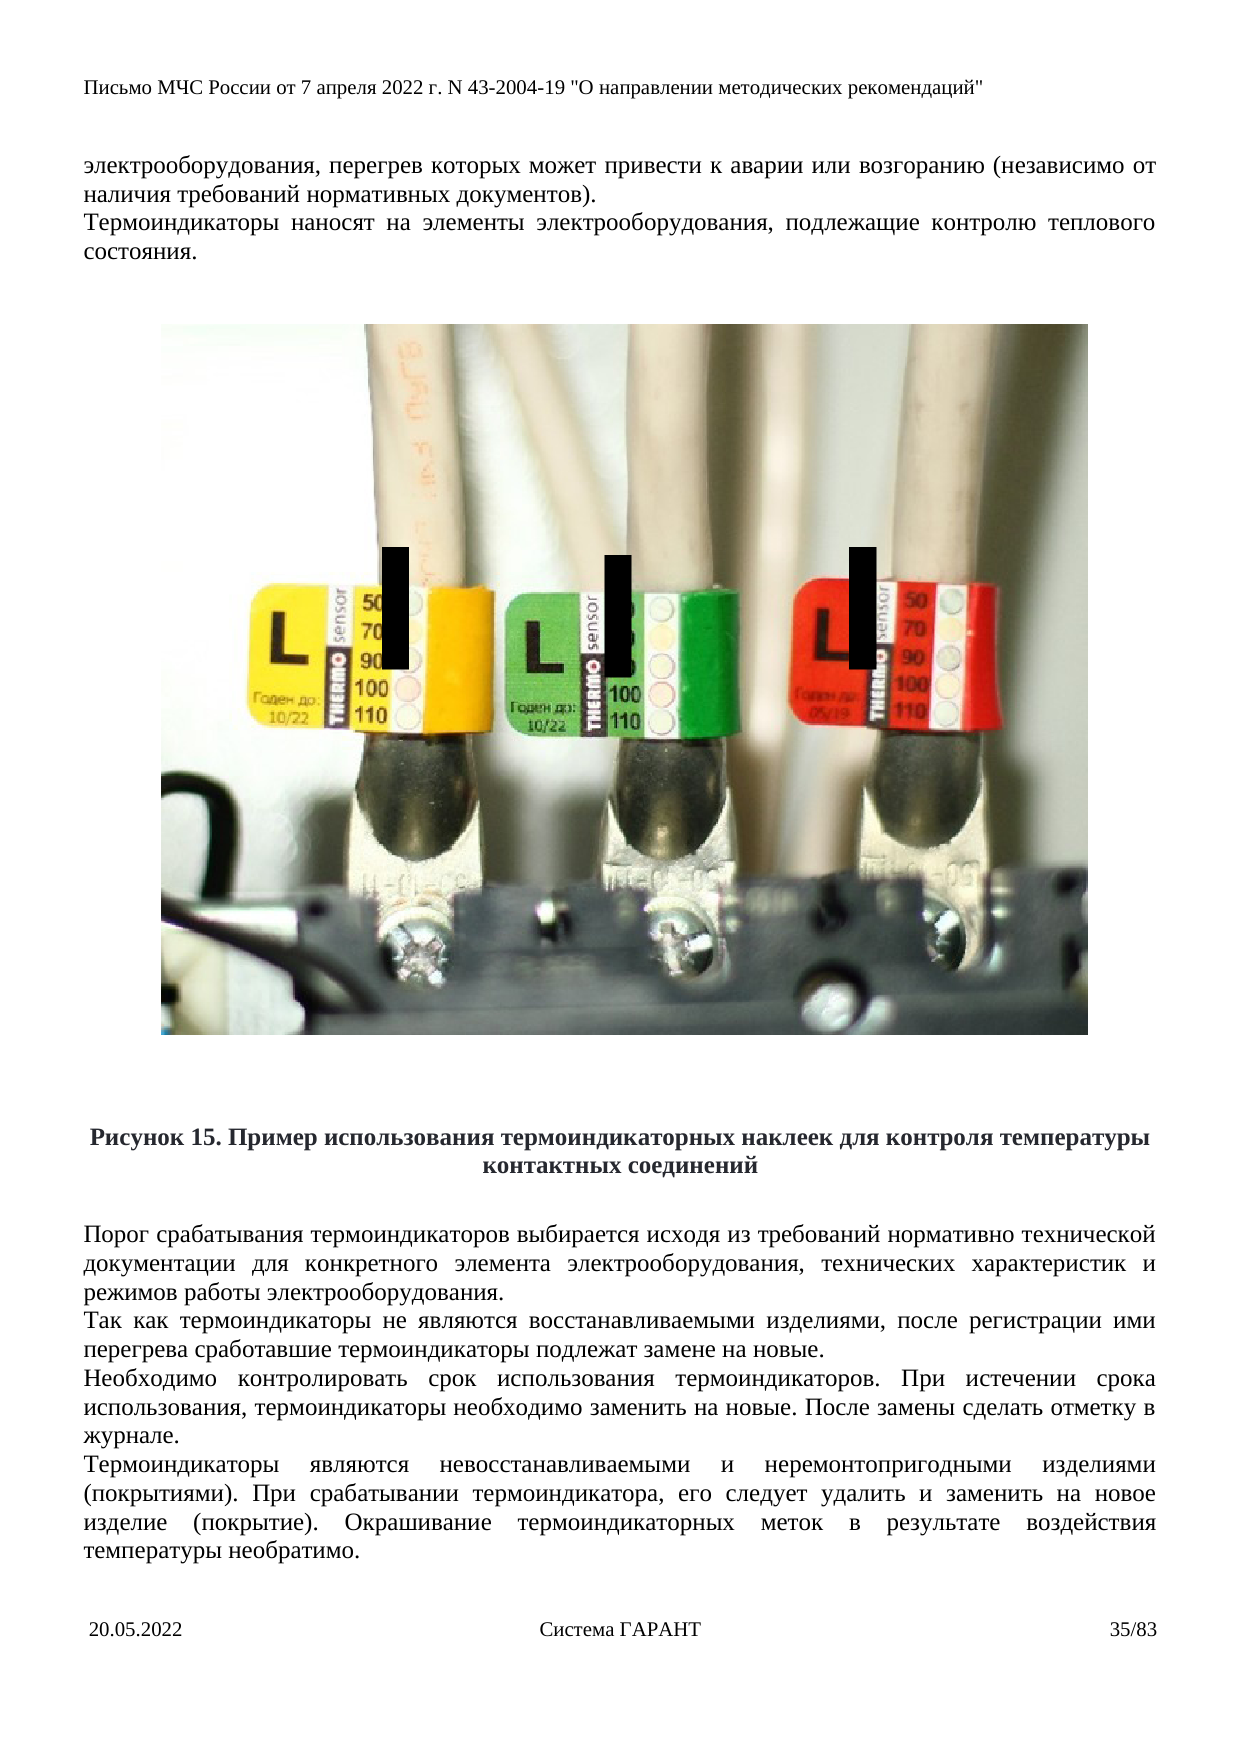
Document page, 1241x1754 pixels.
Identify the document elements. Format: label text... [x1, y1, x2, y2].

text Рисунок 15. Пример использования термоиндикаторных наклеек для контроля температуры контактных соединений [83, 1122, 1157, 1179]
text Термоиндикаторы наносят на элементы электрооборудования, подлежащие контролю теплового состояния. [83, 207, 1157, 265]
text Необходимо контролировать срок использования термоиндикаторов. При истечении срока использования, термоиндикаторы необходимо заменить на новые. После замены сделать отметку в журнале. [83, 1363, 1157, 1449]
text Порог срабатывания термоиндикаторов выбирается исходя из требований нормативно технической документации для конкретного элемента электрооборудования, технических характеристик и режимов работы электрооборудования. [83, 1219, 1157, 1306]
picture [139, 293, 1101, 1054]
text Термоиндикаторы являются невосстанавливаемыми и неремонтопригодными изделиями (покрытиями). При срабатывании термоиндикатора, его следует удалить и заменить на новое изделие (покрытие). Окрашивание термоиндикаторных меток в результате воздействия температуры необратимо. [83, 1449, 1157, 1564]
text Так как термоиндикаторы не являются восстанавливаемыми изделиями, после регистрации ими перегрева сработавшие термоиндикаторы подлежат замене на новые. [83, 1306, 1157, 1363]
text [83, 150, 1157, 207]
